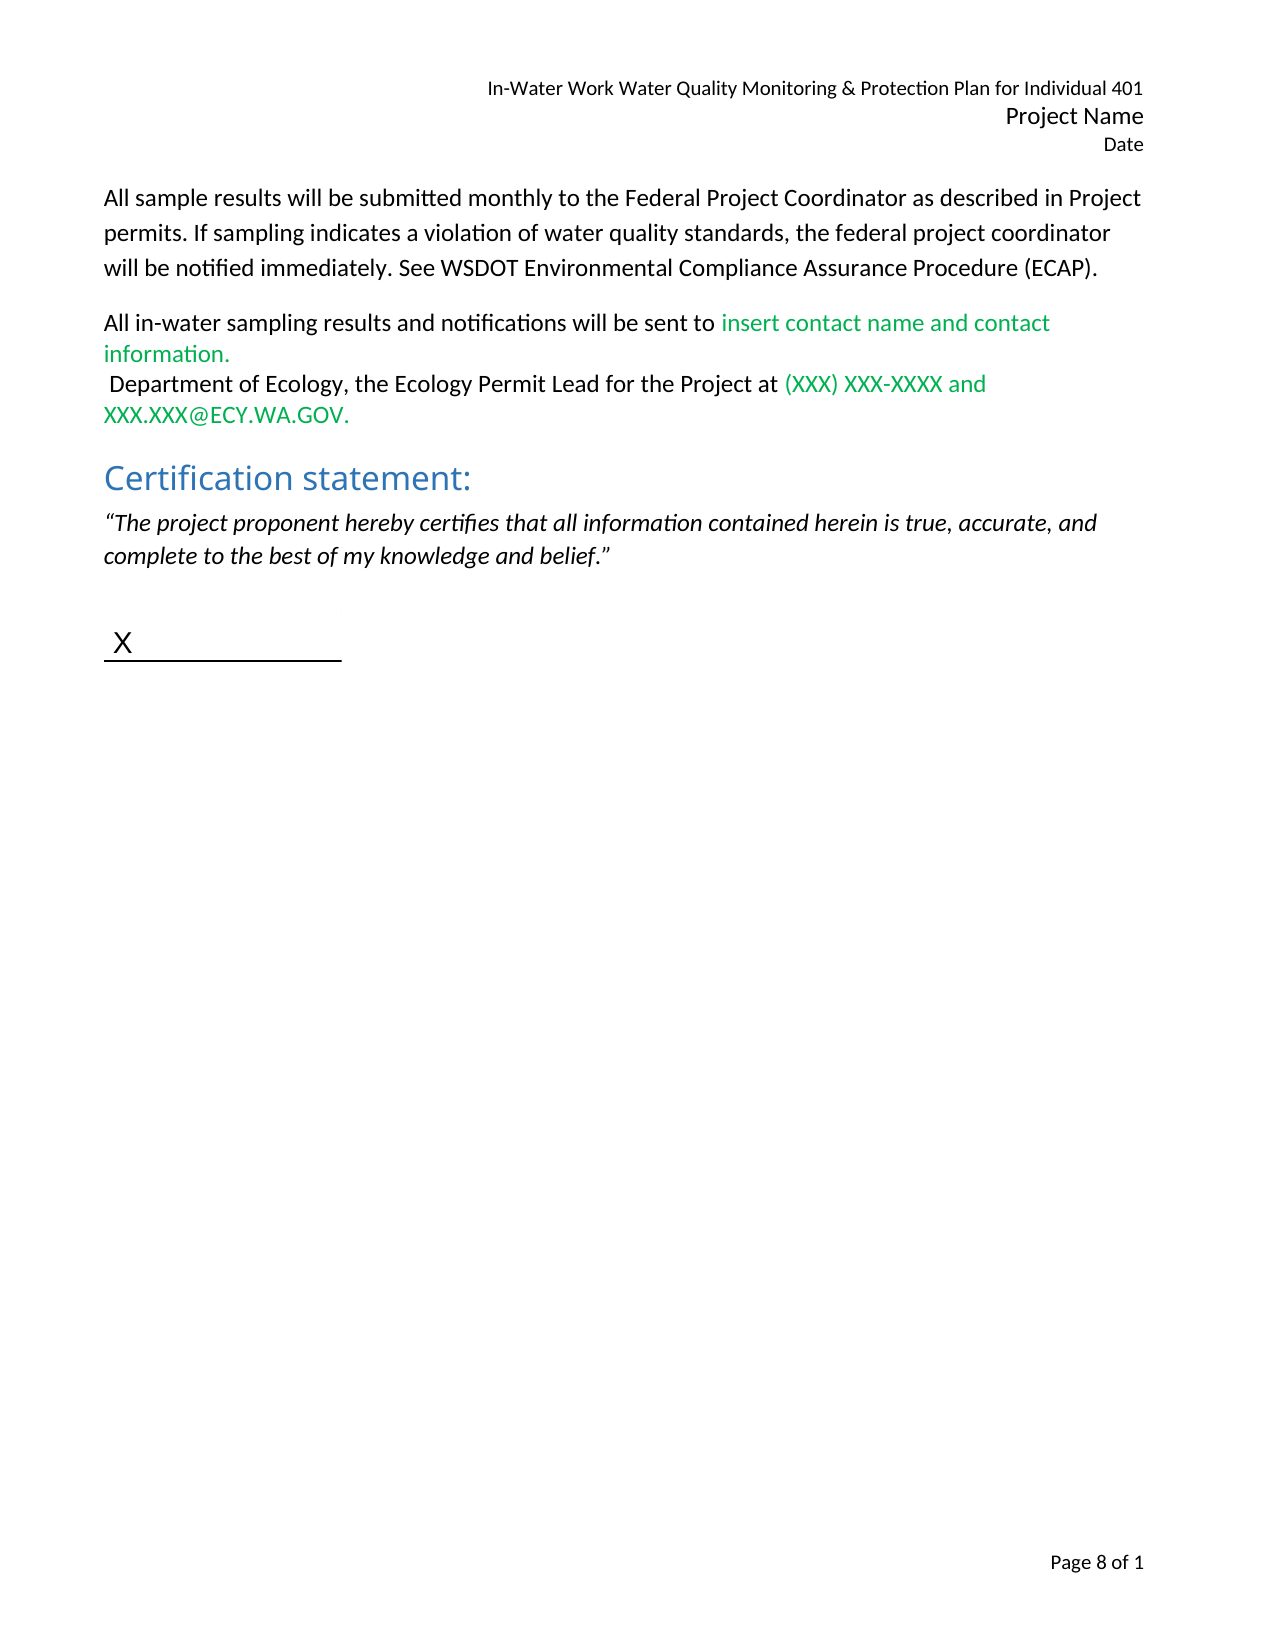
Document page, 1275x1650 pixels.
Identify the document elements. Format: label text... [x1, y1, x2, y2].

text Department of Ecology, the Ecology Permit Lead for the Project at [103, 369, 1144, 430]
text “The project proponent hereby certifies that all information contained herein is true, accurate, and complete to the best of my knowledge and belief.” [103, 507, 1144, 570]
text All in-water sampling results and notifications will be sent to [103, 308, 1144, 369]
subtitle Certification statement: [103, 455, 1144, 500]
text All sample results will be submitted monthly to the Federal Project Coordinator as described in Project permits. If sampling indicates a violation of water quality standards, the federal project coordinator will be notified immediately. See WSDOT Environmental Compliance Assurance Procedure (ECAP). [103, 182, 1144, 282]
